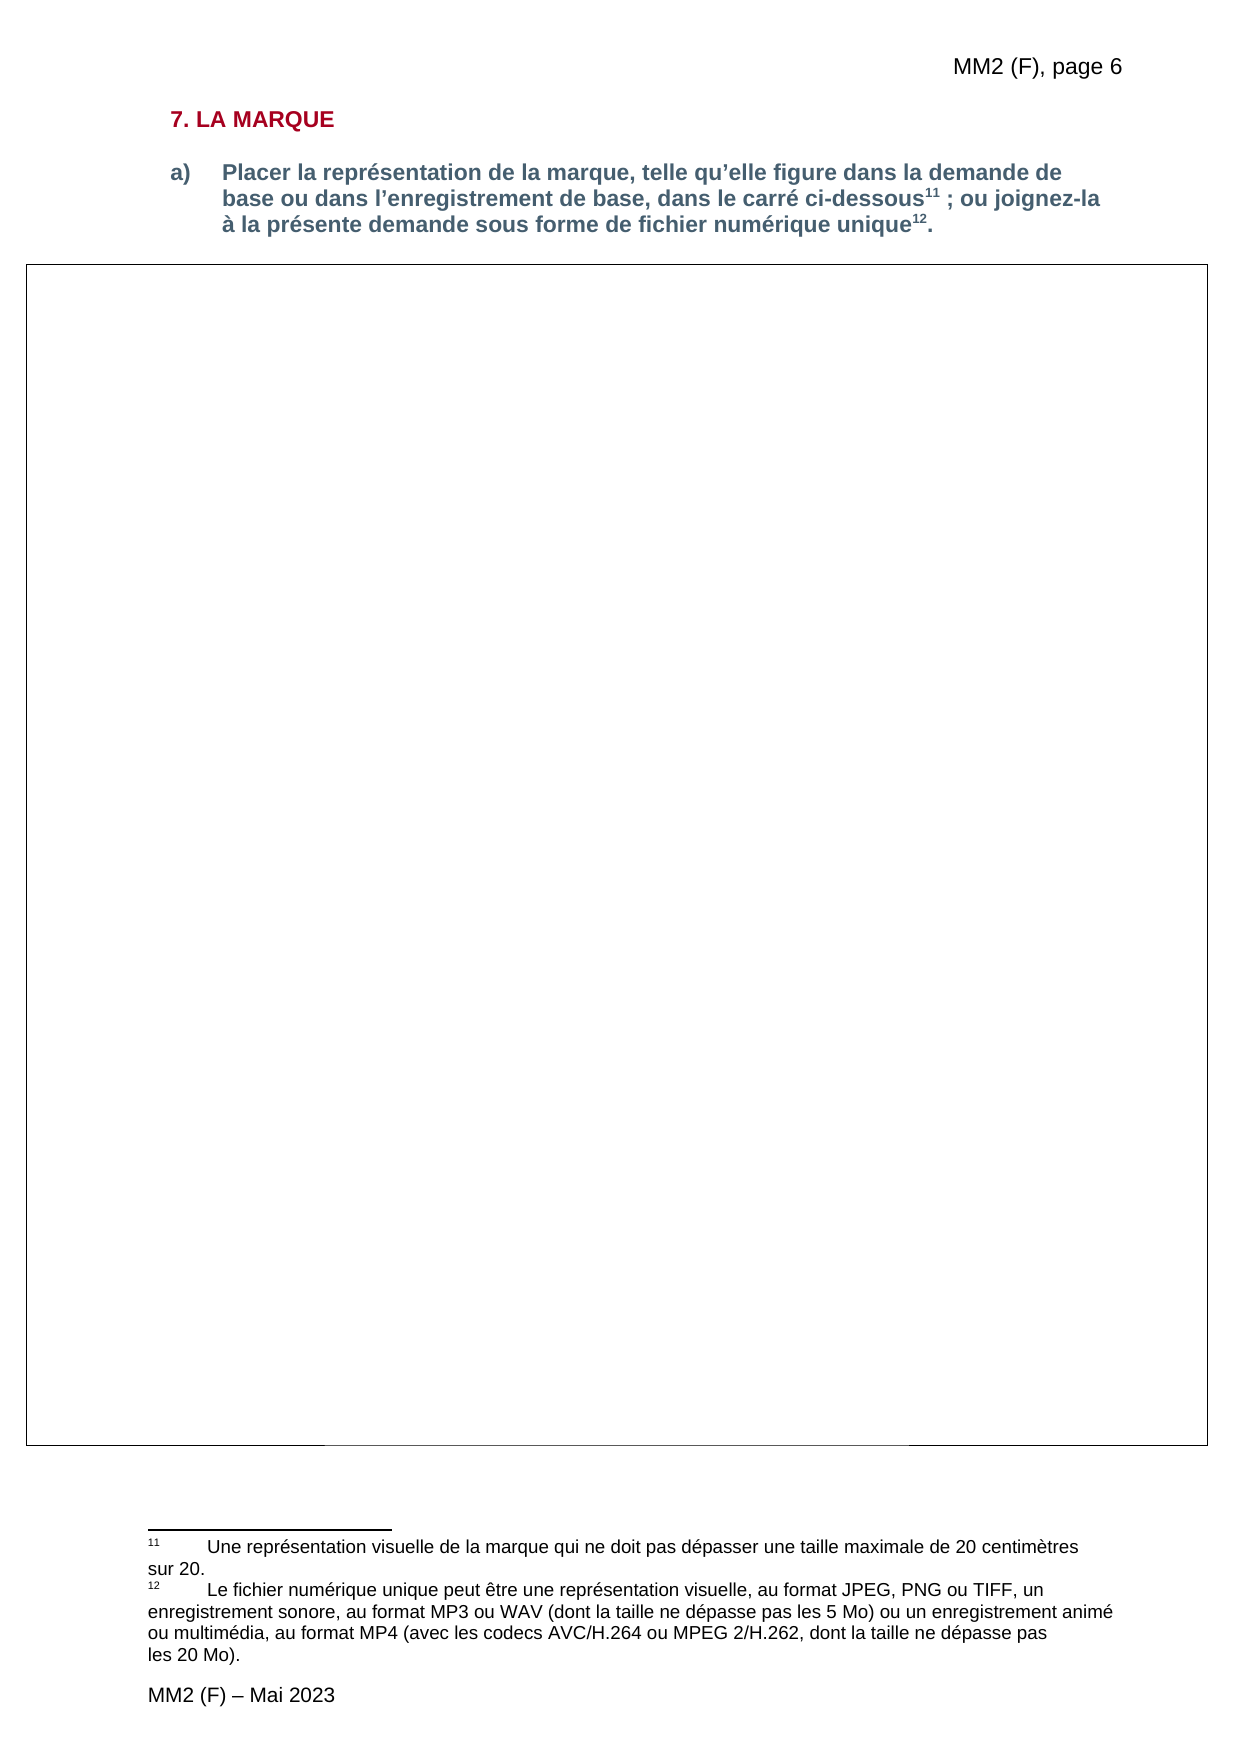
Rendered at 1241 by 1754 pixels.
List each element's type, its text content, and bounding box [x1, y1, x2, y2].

table_header 7. LA MARQUE [159, 106, 1122, 158]
table_header [15, 264, 1226, 1458]
table_cell a) Placer la représentation de la marque, telle qu’elle figure dans la demande de base ou dans l’enregistrement de base, dans le carré ci-dessous ; ou joignez-la à la présente demande sous forme de fichier numérique unique. [159, 159, 1122, 264]
